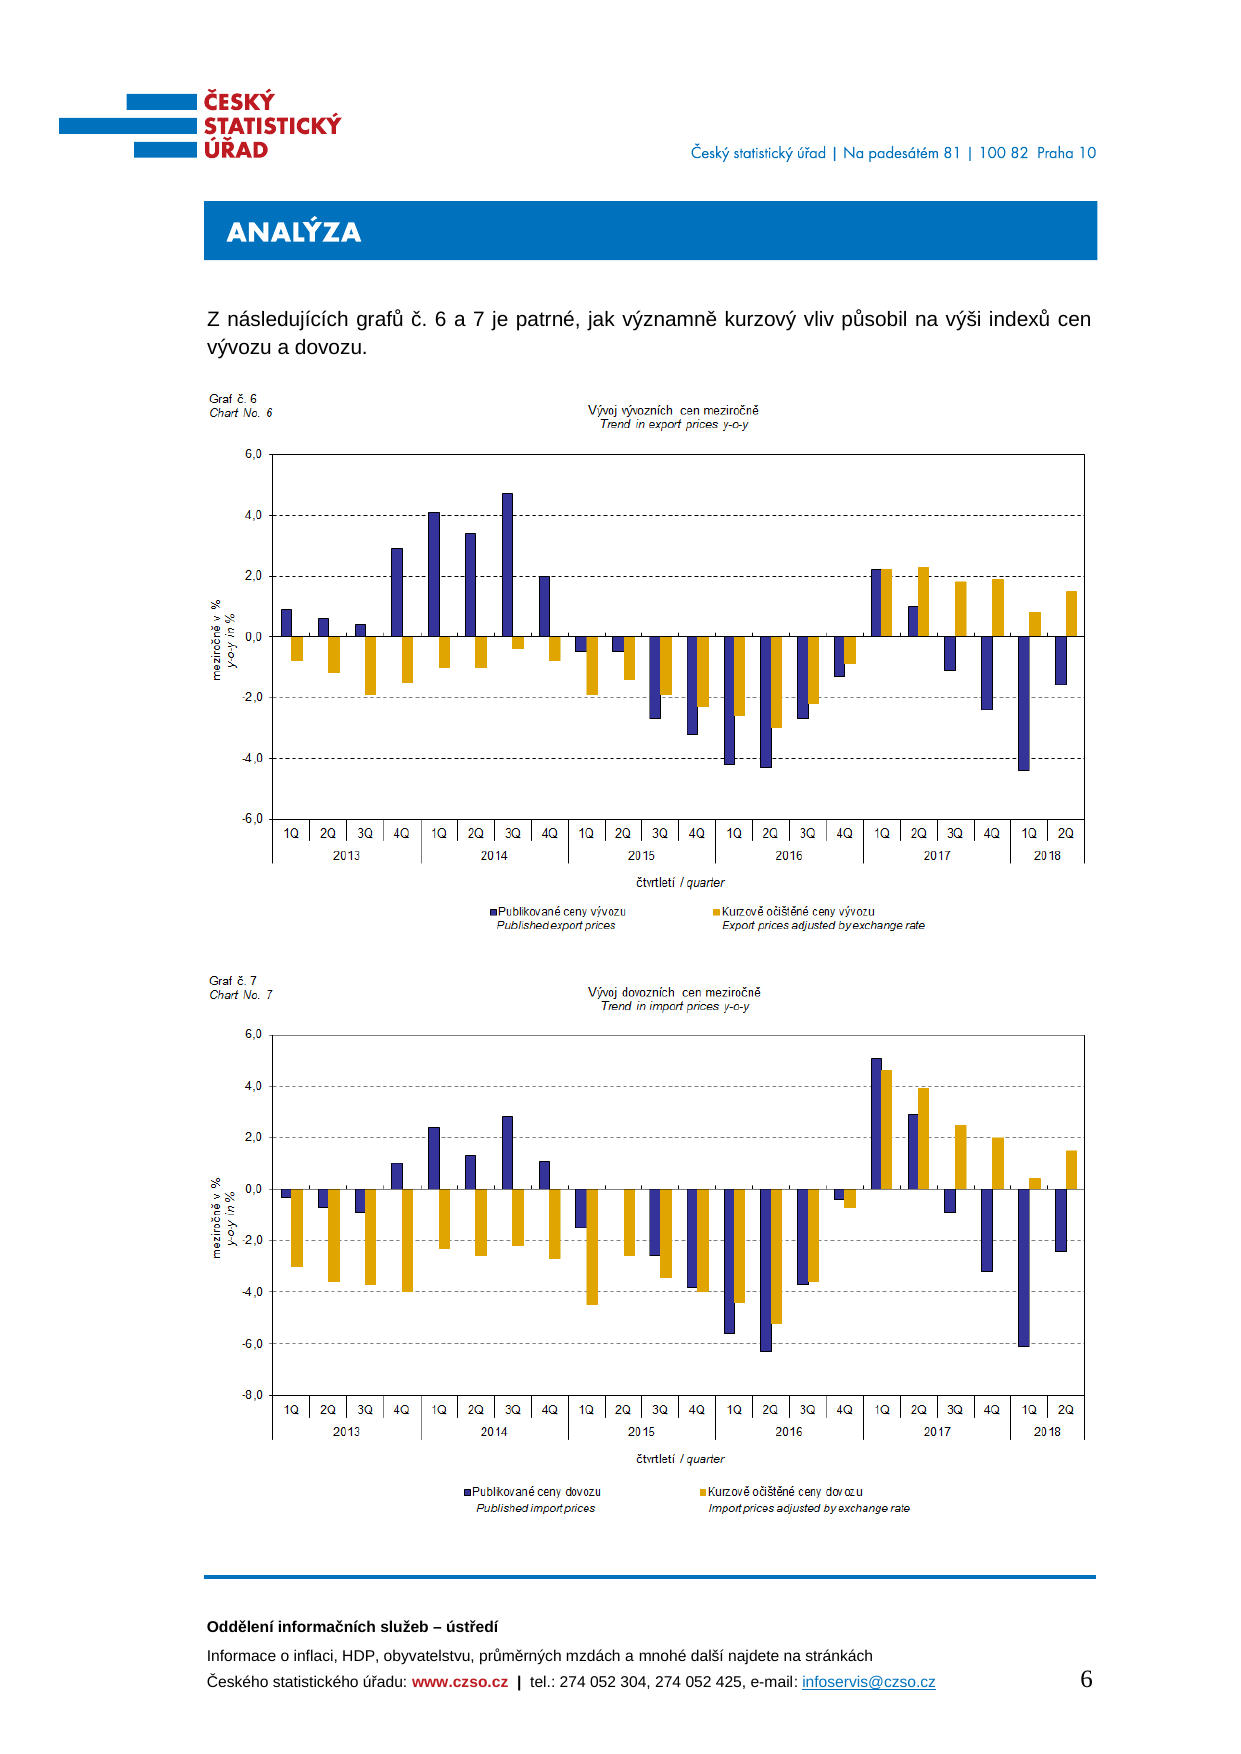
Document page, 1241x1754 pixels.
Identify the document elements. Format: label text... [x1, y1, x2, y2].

picture [206, 389, 1093, 941]
text Z následujících grafů č. 6 a 7 je patrné, jak významně kurzový vliv působil na výši indexů cen vývozu a dovozu. [207, 307, 1092, 358]
picture [206, 972, 1093, 1523]
